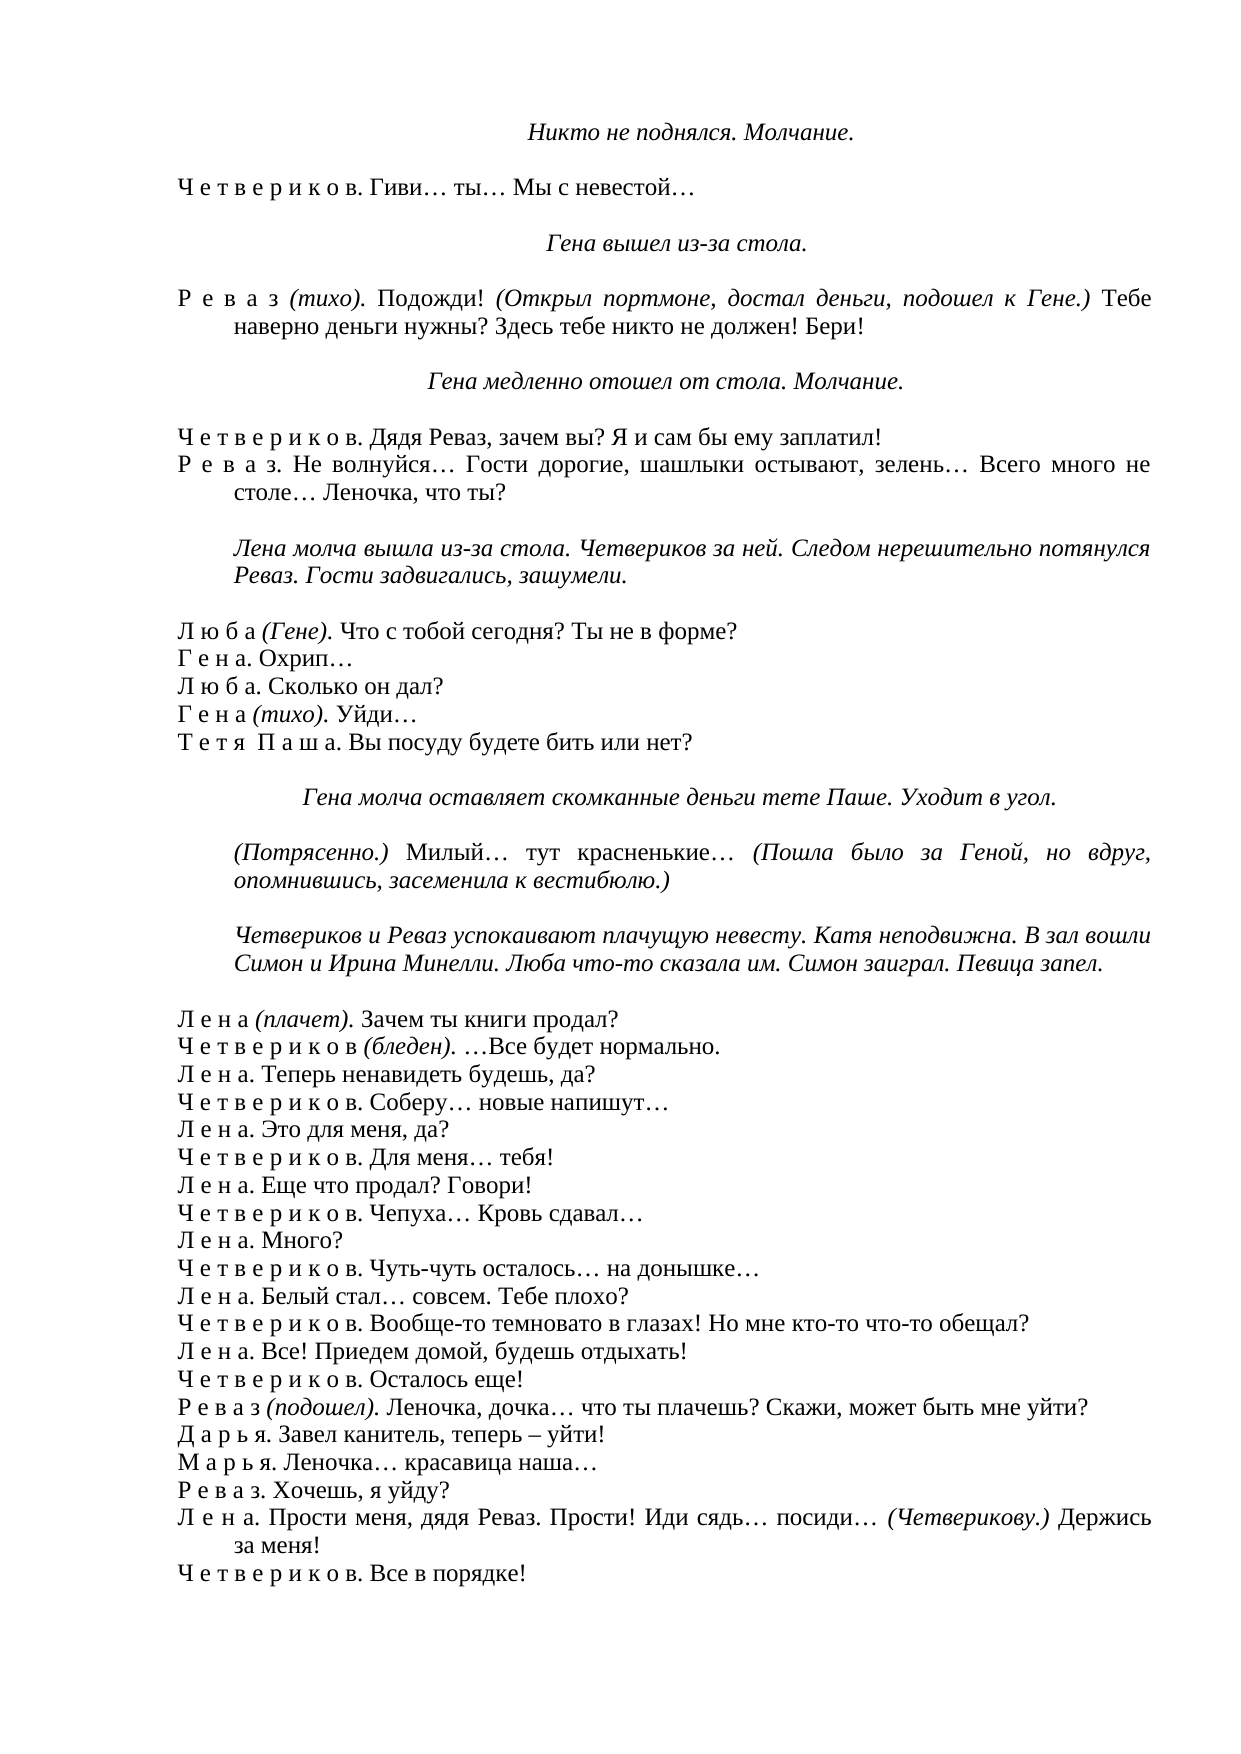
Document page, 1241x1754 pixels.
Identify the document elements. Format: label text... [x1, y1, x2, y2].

text Р е в а з (подошел). Леночка, дочка… что ты плачешь? Скажи, может быть мне уйти? [177, 1393, 1152, 1420]
text Л е н а. Это для меня, да? [177, 1116, 1152, 1143]
text Ч е т в е р и к о в. Все в порядке! [177, 1559, 1152, 1587]
text Г е н а (тихо). Уйди… [177, 700, 1152, 728]
text Л е н а. Теперь ненавидеть будешь, да? [177, 1060, 1152, 1088]
text М а р ь я. Леночка… красавица наша… [177, 1448, 1152, 1476]
text Ч е т в е р и к о в. Дядя Реваз, зачем вы? Я и сам бы ему заплатил! [177, 423, 1152, 451]
text Л ю б а. Сколько он дал? [177, 672, 1152, 700]
text Лена молча вышла из-за стола. Четвериков за ней. Следом нерешительно потянулся Реваз. Гости задвигались, зашумели. [177, 534, 1152, 589]
text Л е н а. Еще что продал? Говори! [177, 1171, 1152, 1199]
text Ч е т в е р и к о в. Чуть-чуть осталось… на донышке… [177, 1254, 1152, 1282]
text Г е н а. Охрип… [177, 644, 1152, 672]
text Гена вышел из-за стола. [177, 229, 1152, 257]
text Л е н а. Прости меня, дядя Реваз. Прости! Иди сядь… посиди… (Четверикову.) Держись за меня! [177, 1503, 1152, 1559]
text Л е н а (плачет). Зачем ты книги продал? [177, 1005, 1152, 1032]
text Гена молча оставляет скомканные деньги тете Паше. Уходит в угол. [177, 783, 1152, 811]
text Р е в а з (тихо). Подожди! (Открыл портмоне, достал деньги, подошел к Гене.) Тебе наверно деньги нужны? Здесь тебе никто не должен! Бери! [177, 284, 1152, 340]
text Л е н а. Много? [177, 1226, 1152, 1254]
text Ч е т в е р и к о в. Осталось еще! [177, 1365, 1152, 1393]
text Л е н а. Все! Приедем домой, будешь отдыхать! [177, 1337, 1152, 1365]
text Гена медленно отошел от стола. Молчание. [177, 367, 1152, 395]
text Никто не поднялся. Молчание. [177, 118, 1152, 146]
text Т е т я П а ш а. Вы посуду будете бить или нет? [177, 728, 1152, 755]
text Р е в а з. Не волнуйся… Гости дорогие, шашлыки остывают, зелень… Всего много не столе… Леночка, что ты? [177, 451, 1152, 506]
text Л ю б а (Гене). Что с тобой сегодня? Ты не в форме? [177, 617, 1152, 644]
text Четвериков и Реваз успокаивают плачущую невесту. Катя неподвижна. В зал вошли Симон и Ирина Минелли. Люба что-то сказала им. Симон заиграл. Певица запел. [233, 922, 1152, 977]
text (Потрясенно.) Милый… тут красненькие… (Пошла было за Геной, но вдруг, опомнившись, засеменила к вестибюлю.) [177, 838, 1152, 894]
text Ч е т в е р и к о в. Для меня… тебя! [177, 1143, 1152, 1171]
text Д а р ь я. Завел канитель, теперь – уйти! [177, 1420, 1152, 1448]
text Ч е т в е р и к о в. Гиви… ты… Мы с невестой… [177, 173, 1152, 201]
text Л е н а. Белый стал… совсем. Тебе плохо? [177, 1282, 1152, 1309]
text Ч е т в е р и к о в. Вообще-то темновато в глазах! Но мне кто-то что-то обещал? [177, 1309, 1152, 1337]
text Ч е т в е р и к о в. Соберу… новые напишут… [177, 1088, 1152, 1116]
text Р е в а з. Хочешь, я уйду? [177, 1476, 1152, 1503]
text Ч е т в е р и к о в. Чепуха… Кровь сдавал… [177, 1199, 1152, 1226]
text Ч е т в е р и к о в (бледен). …Все будет нормально. [177, 1032, 1152, 1060]
